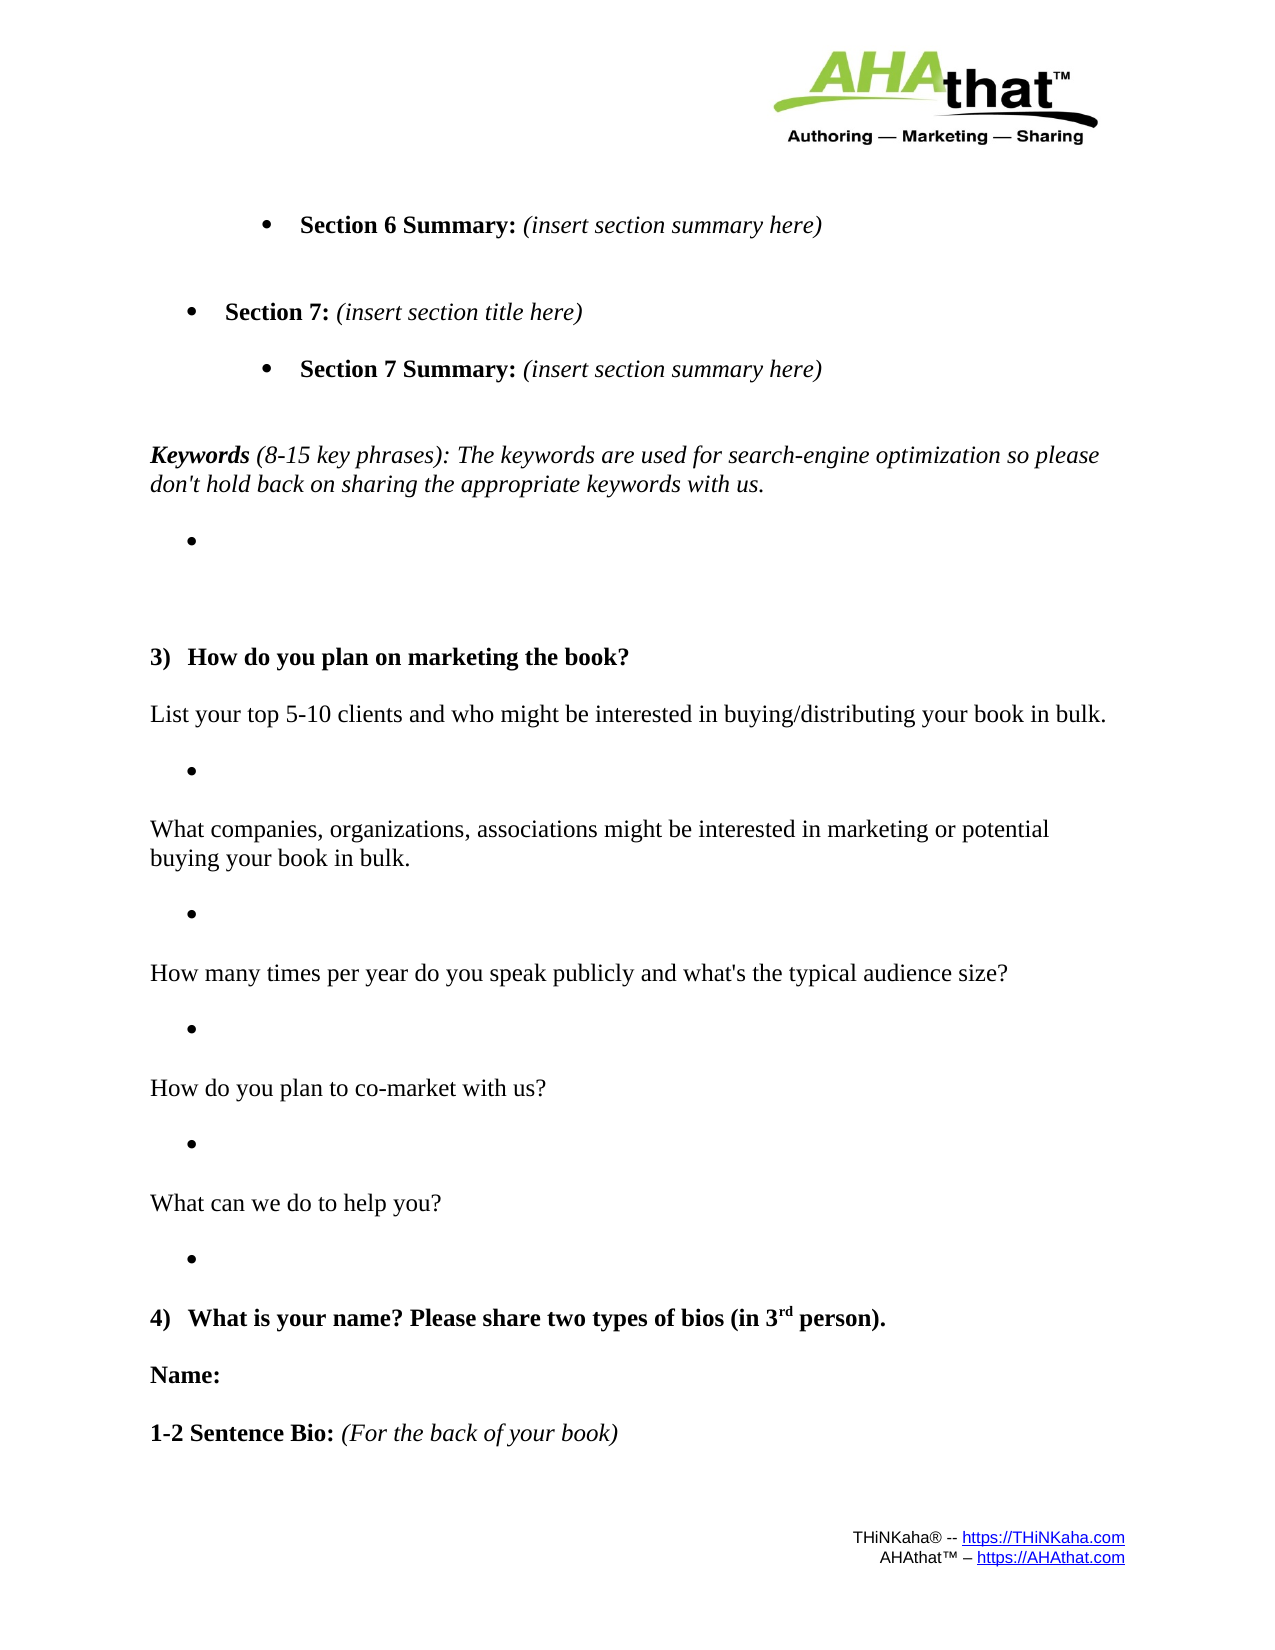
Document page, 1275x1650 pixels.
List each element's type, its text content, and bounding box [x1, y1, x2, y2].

text What companies, organizations, associations might be interested in marketing or potential buying your book in bulk. [150, 814, 1125, 872]
list Section 6 Summary: (insert section summary here) [262, 210, 1125, 239]
list Section 7 Summary: (insert section summary here) [262, 354, 1125, 383]
picture [745, 45, 1125, 153]
text What can we do to help you? [150, 1188, 1125, 1217]
text Keywords (8-15 key phrases): The keywords are used for search-engine optimization so please don't hold back on sharing the appropriate keywords with us. [150, 440, 1125, 498]
text Name: [150, 1360, 1125, 1389]
text How do you plan to co-market with us? [150, 1073, 1125, 1102]
text List your top 5-10 clients and who might be interested in buying/distributing your book in bulk. [150, 699, 1125, 728]
text 1-2 Sentence Bio: (For the back of your book) [150, 1418, 1125, 1447]
list What is your name? Please share two types of bios (in 3rd person). [150, 1303, 1125, 1332]
text How many times per year do you speak publicly and what's the typical audience size? [150, 958, 1125, 987]
list How do you plan on marketing the book? [150, 642, 1125, 670]
list Section 7: (insert section title here) [187, 297, 1125, 325]
